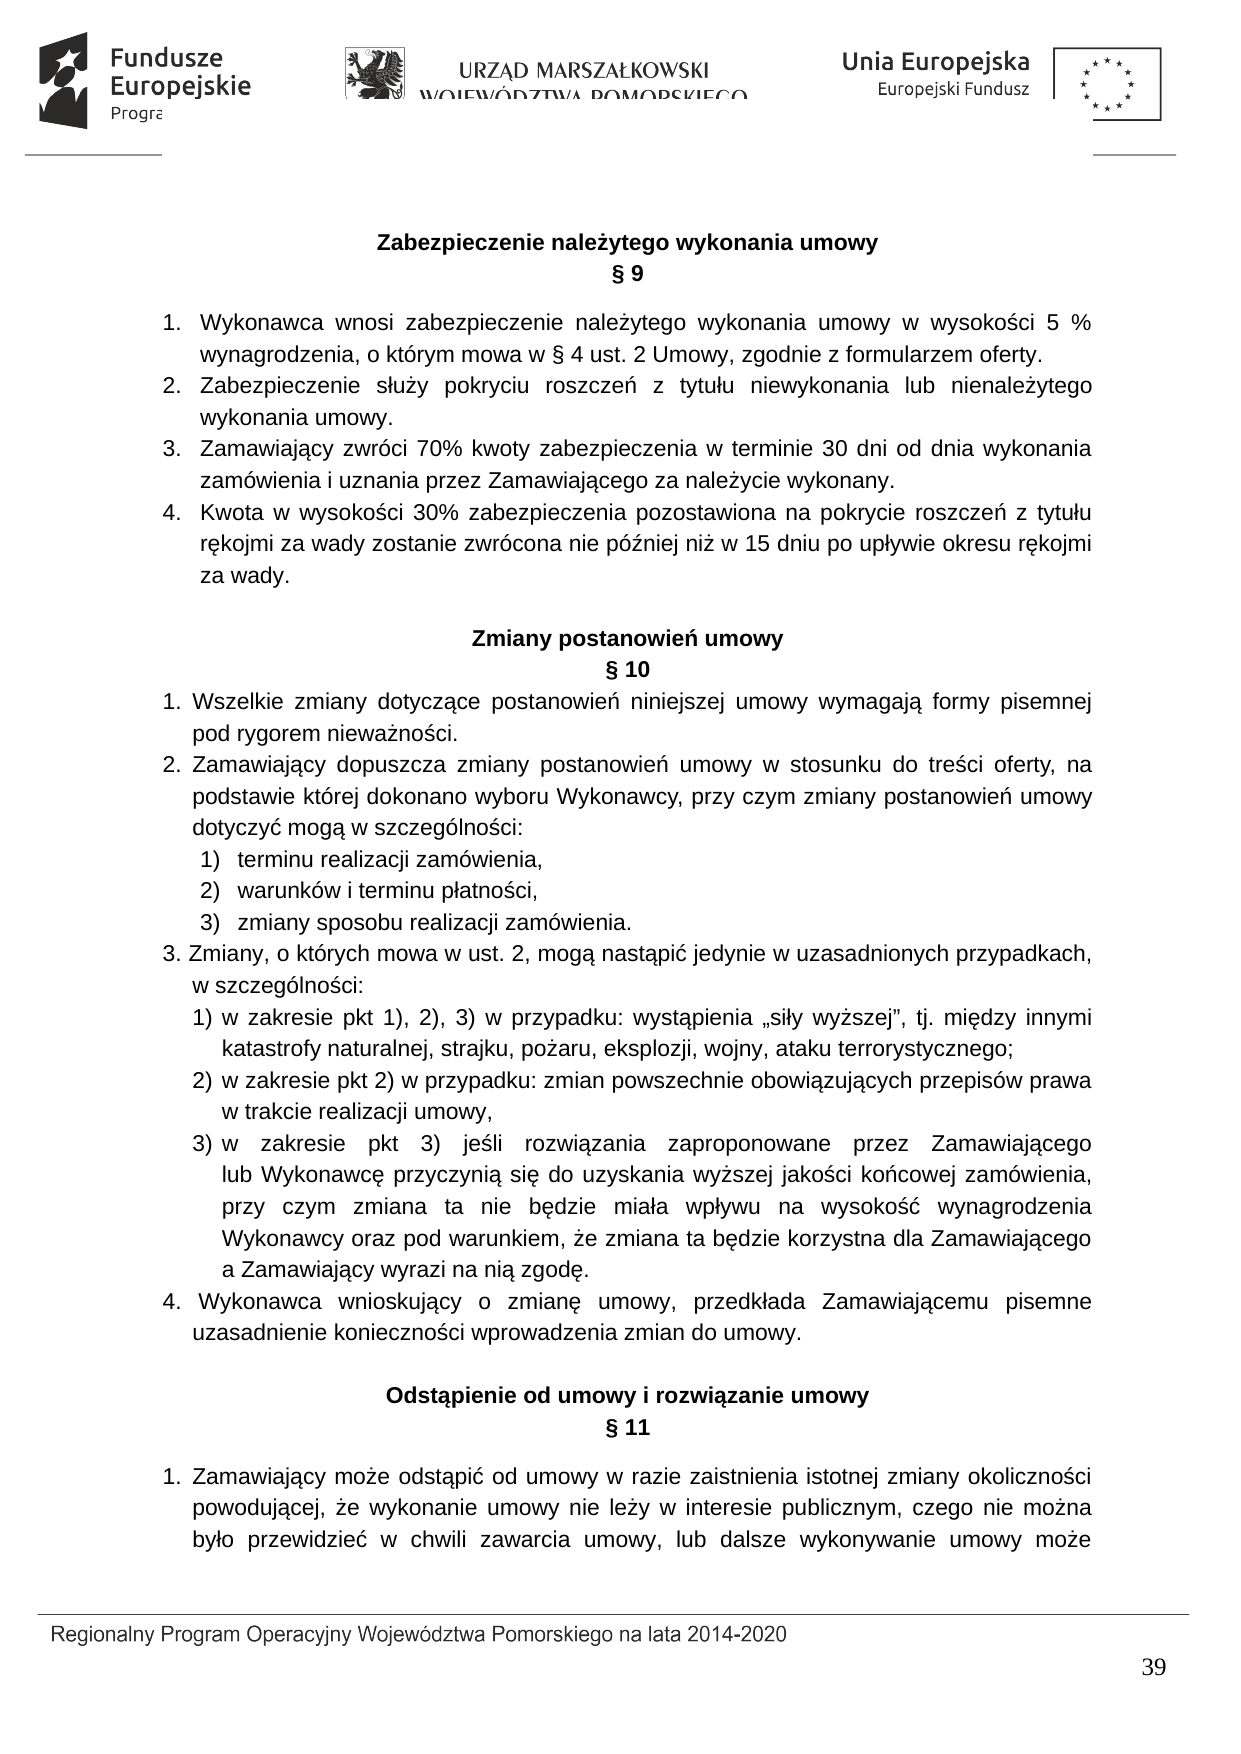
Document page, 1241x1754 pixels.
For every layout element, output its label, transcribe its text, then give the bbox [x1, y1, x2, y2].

text § 10 [162, 656, 1093, 683]
list zmiany sposobu realizacji zamówienia. [200, 909, 1093, 935]
list w zakresie pkt 2) w przypadku: zmian powszechnie obowiązujących przepisów prawa w trakcie realizacji umowy, [192, 1067, 1093, 1124]
text Odstąpienie od umowy i rozwiązanie umowy [162, 1382, 1093, 1409]
list Zabezpieczenie służy pokryciu roszczeń z tytułu niewykonania lub nienależytego wykonania umowy. [162, 372, 1093, 430]
text § 11 [162, 1414, 1093, 1440]
text 4. Wykonawca wnioskujący o zmianę umowy, przedkłada Zamawiającemu pisemne uzasadnienie konieczności wprowadzenia zmian do umowy. [162, 1288, 1093, 1346]
text § 9 [162, 260, 1093, 287]
text 3. Zmiany, o których mowa w ust. 2, mogą nastąpić jedynie w uzasadnionych przypadkach, w szczególności: [162, 940, 1093, 998]
list warunków i terminu płatności, [200, 877, 1093, 904]
text Zmiany postanowień umowy [162, 625, 1093, 651]
list Zamawiający dopuszcza zmiany postanowień umowy w stosunku do treści oferty, na podstawie której dokonano wyboru Wykonawcy, przy czym zmiany postanowień umowy dotyczyć mogą w szczególności: [162, 751, 1093, 841]
picture [37, 1614, 1190, 1646]
list Wszelkie zmiany dotyczące postanowień niniejszej umowy wymagają formy pisemnej pod rygorem nieważności. [162, 688, 1093, 746]
list Wykonawca wnosi zabezpieczenie należytego wykonania umowy w wysokości 5 % wynagrodzenia, o którym mowa w § 4 ust. 2 Umowy, zgodnie z formularzem oferty. [162, 309, 1093, 367]
list terminu realizacji zamówienia, [200, 846, 1093, 872]
list w zakresie pkt 3) jeśli rozwiązania zaproponowane przez Zamawiającego lub Wykonawcę przyczynią się do uzyskania wyższej jakości końcowej zamówienia, przy czym zmiana ta nie będzie miała wpływu na wysokość wynagrodzenia Wykonawcy oraz pod warunkiem, że zmiana ta będzie korzystna dla Zamawiającego a Zamawiający wyrazi na nią zgodę. [192, 1130, 1093, 1282]
list Kwota w wysokości 30% zabezpieczenia pozostawiona na pokrycie roszczeń z tytułu rękojmi za wady zostanie zwrócona nie później niż w 15 dniu po upływie okresu rękojmi za wady. [162, 498, 1093, 588]
picture [24, 32, 1177, 156]
list Zamawiający zwróci 70% kwoty zabezpieczenia w terminie 30 dni od dnia wykonania zamówienia i uznania przez Zamawiającego za należycie wykonany. [162, 435, 1093, 493]
list w zakresie pkt 1), 2), 3) w przypadku: wystąpienia „siły wyższej”, tj. między innymi katastrofy naturalnej, strajku, pożaru, eksplozji, wojny, ataku terrorystycznego; [192, 1003, 1093, 1061]
text Zabezpieczenie należytego wykonania umowy [162, 229, 1093, 255]
